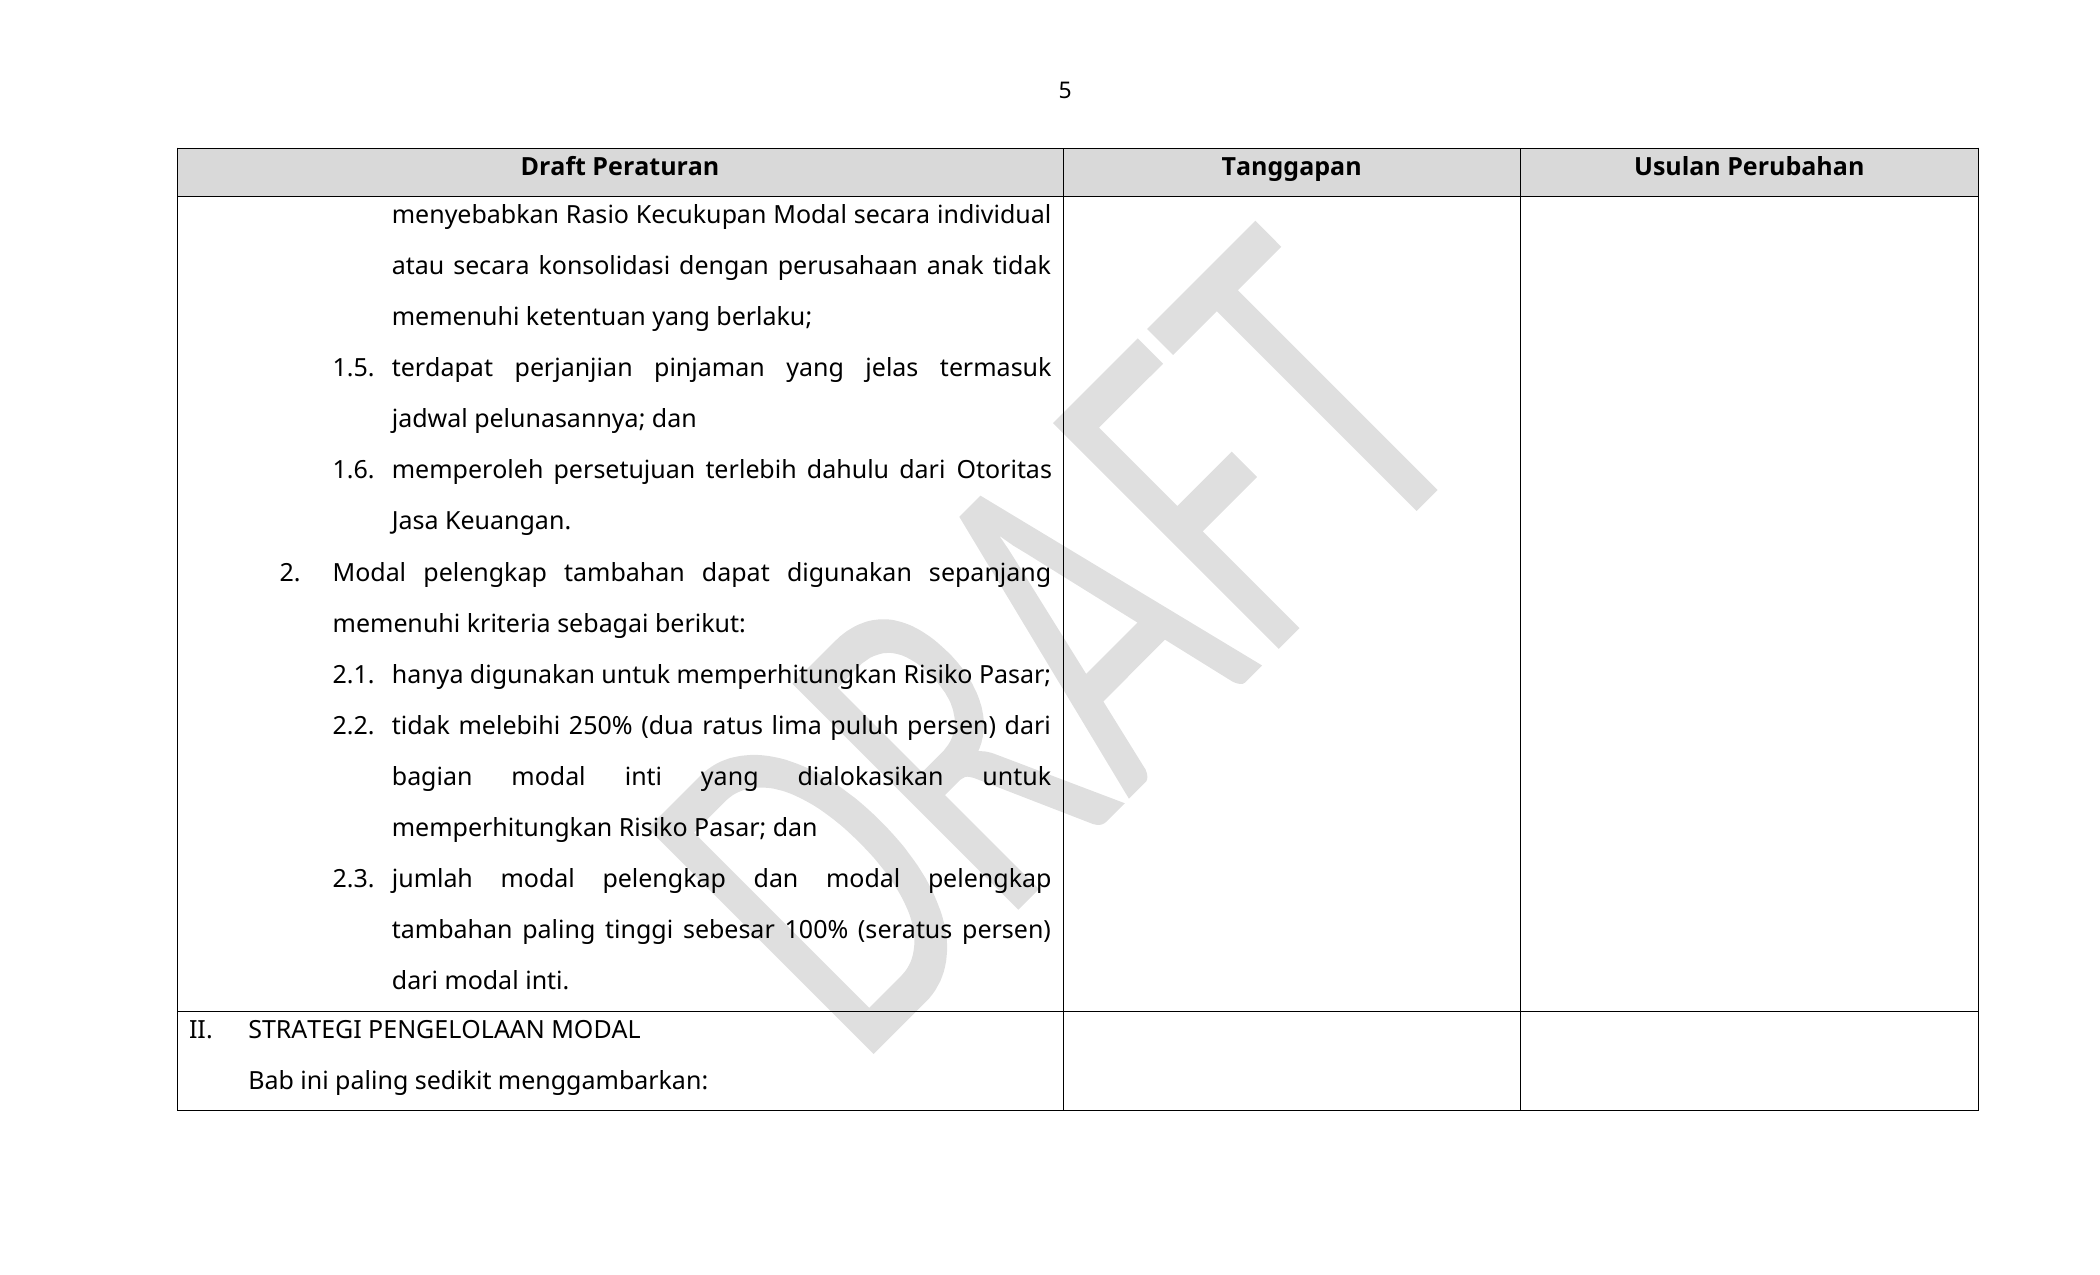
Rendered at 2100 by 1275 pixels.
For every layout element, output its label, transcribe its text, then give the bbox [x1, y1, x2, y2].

table_header Usulan Perubahan [1521, 149, 1978, 196]
table_header Draft Peraturan [178, 149, 1063, 196]
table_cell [178, 197, 1063, 1011]
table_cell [178, 1012, 1063, 1110]
table_cell [1521, 1012, 1978, 1110]
table_cell [1521, 197, 1978, 1011]
table_cell [1064, 197, 1520, 1011]
table_header Tanggapan [1064, 149, 1520, 196]
table_cell [1064, 1012, 1520, 1110]
